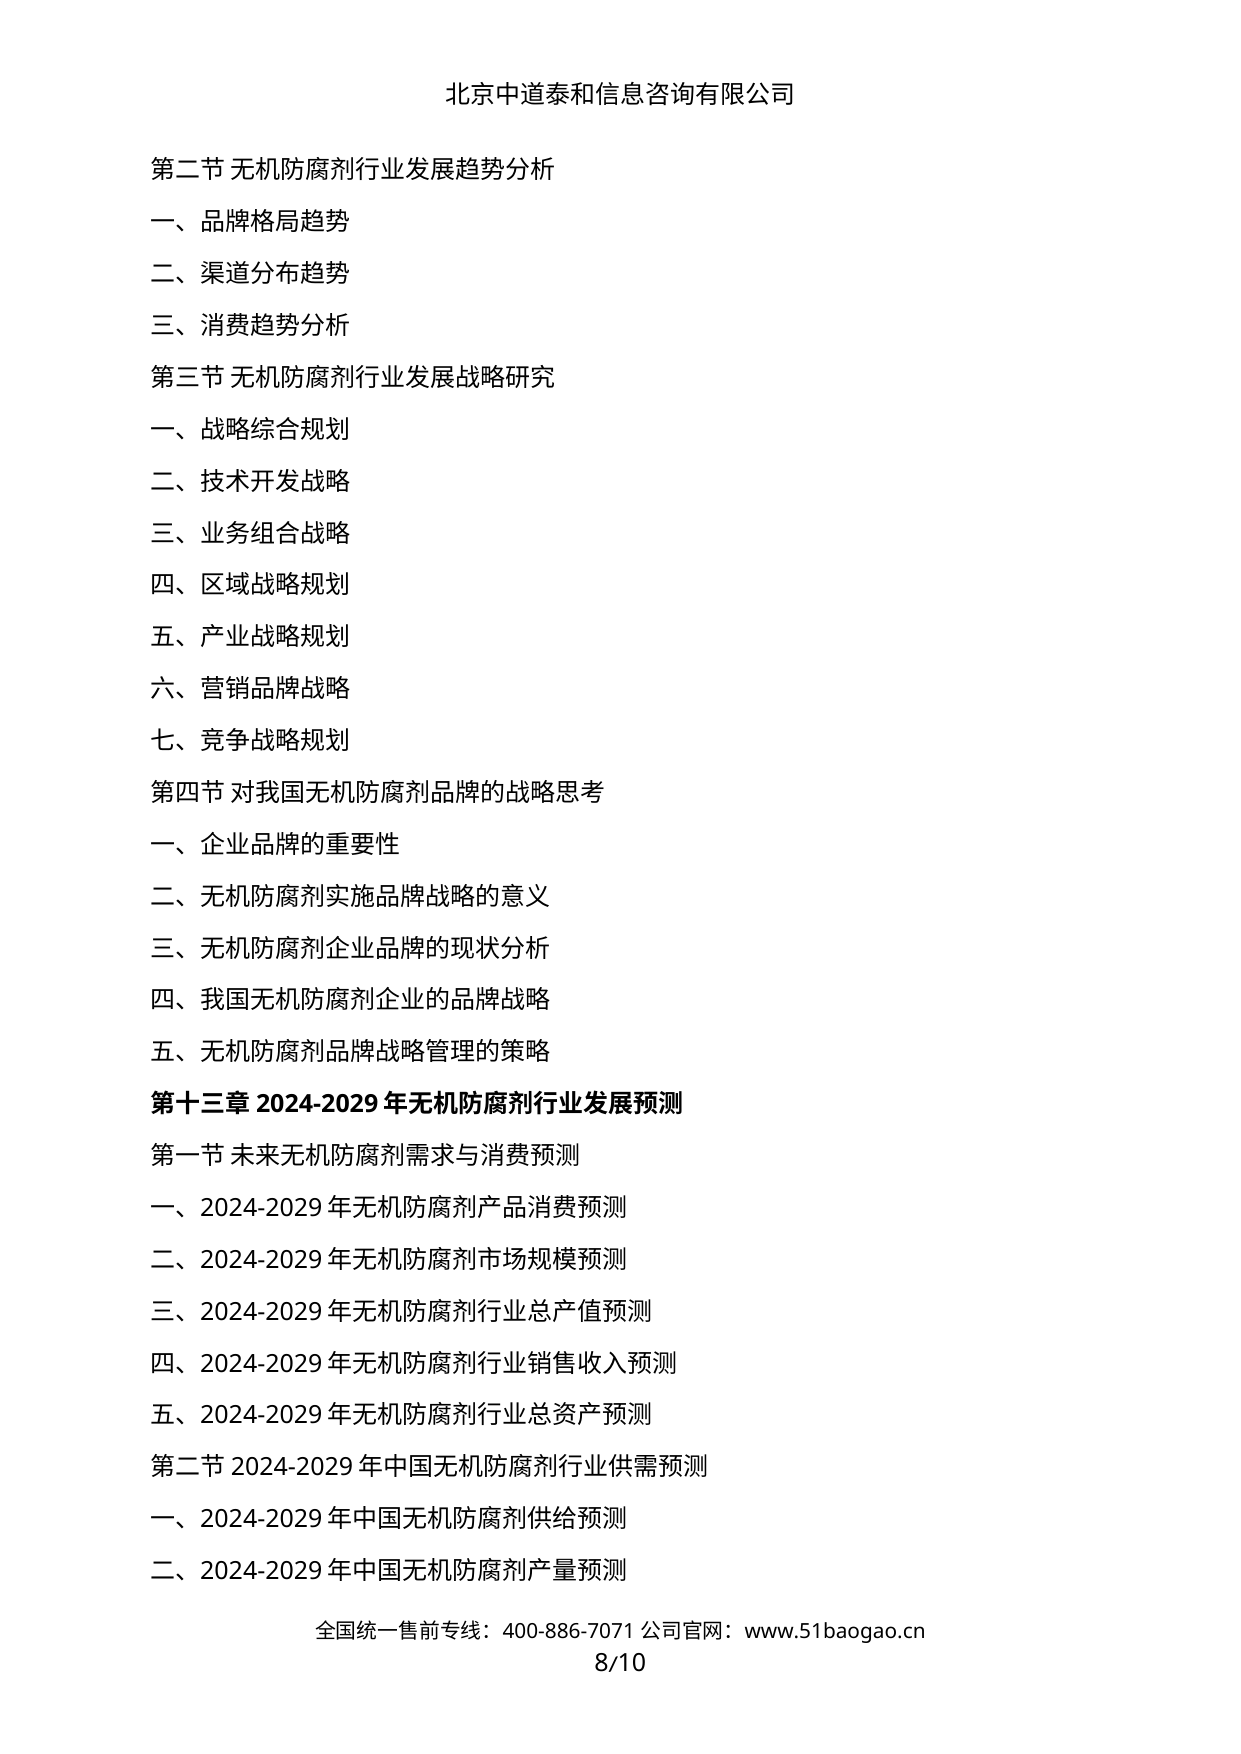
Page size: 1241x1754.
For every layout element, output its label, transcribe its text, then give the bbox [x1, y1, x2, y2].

text 四、区域战略规划 [150, 565, 1090, 601]
text 二、技术开发战略 [150, 461, 1090, 497]
text 三、无机防腐剂企业品牌的现状分析 [150, 928, 1090, 964]
text 四、2024-2029年无机防腐剂行业销售收入预测 [150, 1343, 1090, 1379]
text 一、2024-2029年中国无机防腐剂供给预测 [150, 1499, 1090, 1535]
text 五、2024-2029年无机防腐剂行业总资产预测 [150, 1395, 1090, 1431]
text 第一节 未来无机防腐剂需求与消费预测 [150, 1136, 1090, 1172]
text 一、战略综合规划 [150, 409, 1090, 446]
text 第四节 对我国无机防腐剂品牌的战略思考 [150, 772, 1090, 809]
text 一、2024-2029年无机防腐剂产品消费预测 [150, 1187, 1090, 1224]
text 三、2024-2029年无机防腐剂行业总产值预测 [150, 1291, 1090, 1327]
text 第三节 无机防腐剂行业发展战略研究 [150, 357, 1090, 394]
text 五、无机防腐剂品牌战略管理的策略 [150, 1032, 1090, 1068]
text 一、品牌格局趋势 [150, 202, 1090, 238]
text 七、竞争战略规划 [150, 721, 1090, 757]
text 第二节 2024-2029年中国无机防腐剂行业供需预测 [150, 1447, 1090, 1483]
text 六、营销品牌战略 [150, 669, 1090, 705]
text 二、渠道分布趋势 [150, 254, 1090, 290]
text 第十三章 2024-2029年无机防腐剂行业发展预测 [150, 1084, 1090, 1120]
text 五、产业战略规划 [150, 617, 1090, 653]
text 二、2024-2029年中国无机防腐剂产量预测 [150, 1551, 1090, 1587]
text 二、2024-2029年无机防腐剂市场规模预测 [150, 1239, 1090, 1276]
text 四、我国无机防腐剂企业的品牌战略 [150, 980, 1090, 1016]
text 第二节 无机防腐剂行业发展趋势分析 [150, 150, 1090, 186]
text 一、企业品牌的重要性 [150, 824, 1090, 861]
text 三、业务组合战略 [150, 513, 1090, 549]
text 三、消费趋势分析 [150, 306, 1090, 342]
text 二、无机防腐剂实施品牌战略的意义 [150, 876, 1090, 912]
